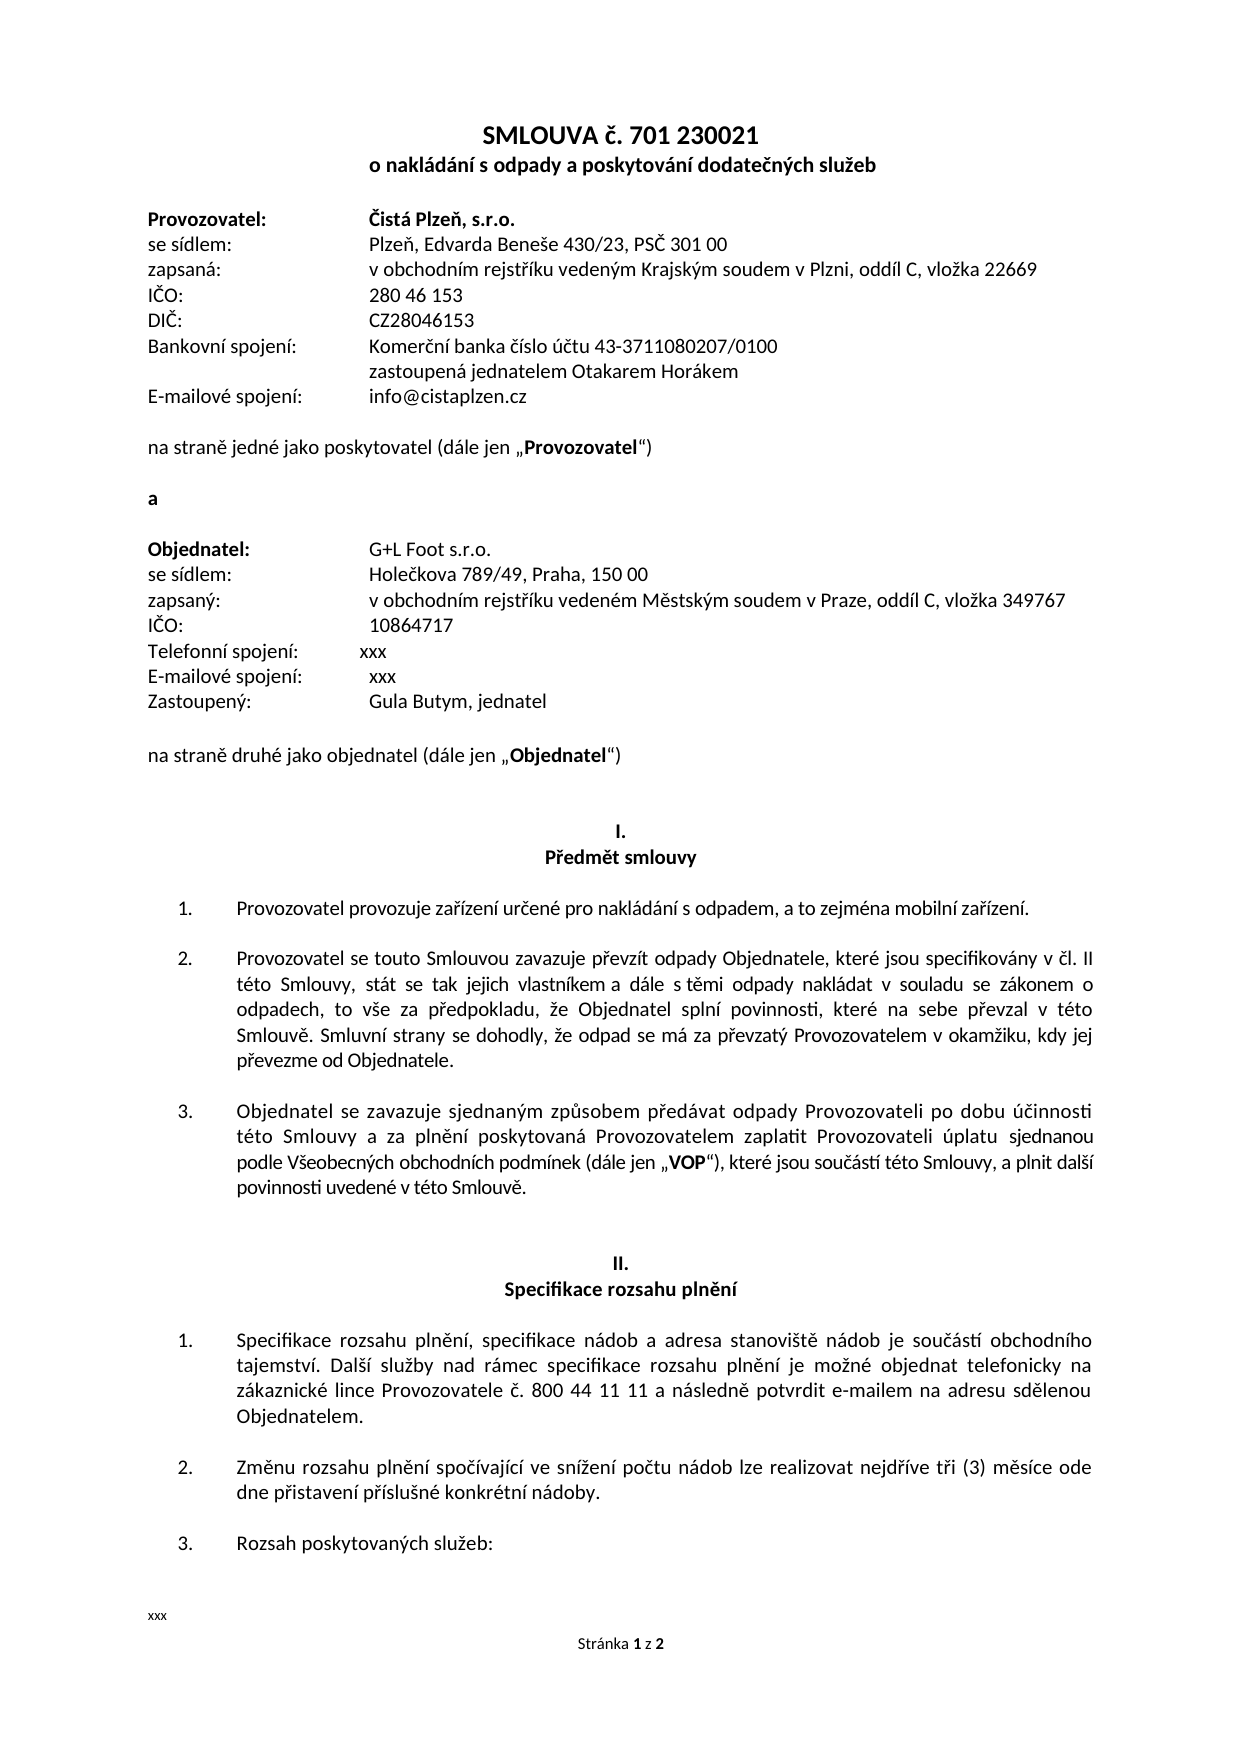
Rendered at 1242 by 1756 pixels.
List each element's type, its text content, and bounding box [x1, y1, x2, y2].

text zapsaná: v obchodním rejstříku vedeným Krajským soudem v Plzni, oddíl C, vložka 22669 [148, 257, 1094, 282]
text IČO: 280 46 153 [148, 282, 1094, 307]
list Provozovatel provozuje zařízení určené pro nakládání s odpadem, a to zejména mobilní zařízení. [177, 895, 1094, 920]
text II. [148, 1251, 1094, 1276]
text IČO: 10864717 [148, 612, 1094, 638]
text o nakládání s odpady a poskytování dodatečných služeb [148, 151, 1094, 178]
text na straně jedné jako poskytovatel (dále jen „Provozovatel“) [148, 434, 1094, 460]
text zapsaný: v obchodním rejstříku vedeném Městským soudem v Praze, oddíl C, vložka 349767 [148, 587, 1094, 612]
list Změnu rozsahu plnění spočívající ve snížení počtu nádob lze realizovat nejdříve tři (3) měsíce ode dne přistavení příslušné konkrétní nádoby. [177, 1454, 1094, 1505]
list Objednatel se zavazuje sjednaným způsobem předávat odpady Provozovateli po dobu účinnosti této Smlouvy a za plnění poskytovaná Provozovatelem zaplatit Provozovateli úplatu sjednanou podle Všeobecných obchodních podmínek (dále jen „VOP“), které jsou součástí této Smlouvy, a plnit další povinnosti uvedené v této Smlouvě. [177, 1098, 1094, 1200]
text se sídlem: Plzeň, Edvarda Beneše 430/23, PSČ 301 00 [148, 231, 1094, 257]
text xxx [148, 1606, 1094, 1624]
text Telefonní spojení: xxx [148, 638, 1094, 663]
text SMLOUVA č. 701 230021 [148, 118, 1094, 151]
text a [148, 485, 1094, 511]
text E-mailové spojení: xxx [148, 663, 1094, 689]
text Předmět smlouvy [148, 844, 1094, 869]
text na straně druhé jako objednatel (dále jen „Objednatel“) [148, 742, 1094, 768]
text Objednatel: G+L Foot s.r.o. [148, 536, 1094, 562]
text Zastoupený: Gula Butym, jednatel [148, 689, 1094, 714]
list Rozsah poskytovaných služeb: [177, 1530, 1094, 1556]
text Specifikace rozsahu plnění [148, 1276, 1094, 1301]
text Bankovní spojení: Komerční banka číslo účtu 43-3711080207/0100 [148, 333, 1094, 358]
list Provozovatel se touto Smlouvou zavazuje převzít odpady Objednatele, které jsou specifikovány v čl. II této Smlouvy, stát se tak jejich vlastníkem a dále s těmi odpady nakládat v souladu se zákonem o odpadech, to vše za předpokladu, že Objednatel splní povinnosti, které na sebe převzal v této Smlouvě. Smluvní strany se dohodly, že odpad se má za převzatý Provozovatelem v okamžiku, kdy jej převezme od Objednatele. [177, 946, 1094, 1073]
text I. [148, 818, 1094, 844]
text se sídlem: Holečkova 789/49, Praha, 150 00 [148, 562, 1094, 587]
text E-mailové spojení: info@cistaplzen.cz [148, 384, 1094, 409]
text DIČ: CZ28046153 [148, 307, 1094, 333]
text Provozovatel: Čistá Plzeň, s.r.o. [148, 206, 1094, 231]
text zastoupená jednatelem Otakarem Horákem [148, 358, 1094, 384]
list Specifikace rozsahu plnění, specifikace nádob a adresa stanoviště nádob je součástí obchodního tajemství. Další služby nad rámec specifikace rozsahu plnění je možné objednat telefonicky na zákaznické lince Provozovatele č. 800 44 11 11 a následně potvrdit e-mailem na adresu sdělenou Objednatelem. [177, 1327, 1094, 1428]
